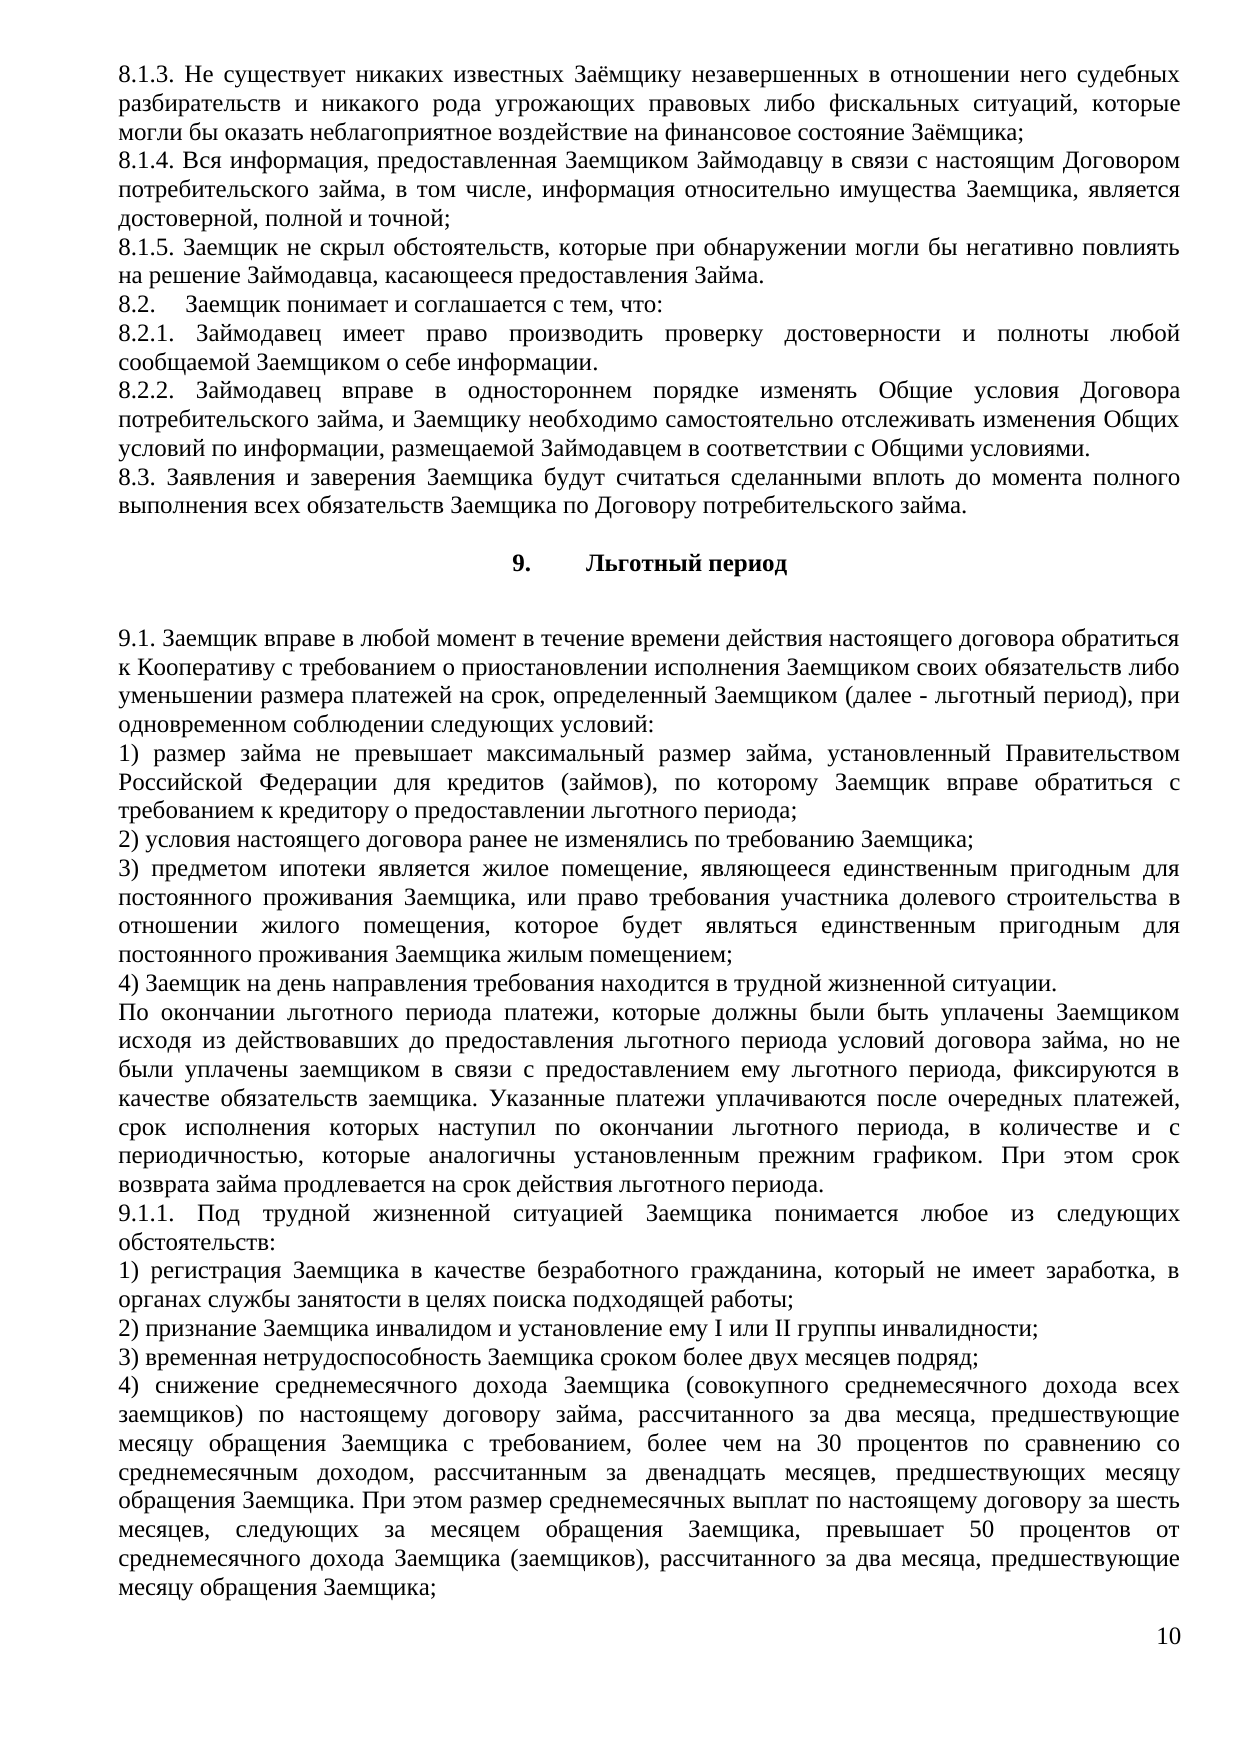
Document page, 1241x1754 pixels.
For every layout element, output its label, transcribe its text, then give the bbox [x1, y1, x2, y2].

text 8.1.4. Вся информация, предоставленная Заемщиком Займодавцу в связи с настоящим Договором потребительского займа, в том числе, информация относительно имущества Заемщика, является достоверной, полной и точной; [118, 145, 1181, 232]
text 1) размер займа не превышает максимальный размер займа, установленный Правительством Российской Федерации для кредитов (займов), по которому Заемщик вправе обратиться с требованием к кредитору о предоставлении льготного периода; [118, 738, 1181, 824]
text 9.1.1. Под трудной жизненной ситуацией Заемщика понимается любое из следующих обстоятельств: [118, 1198, 1181, 1256]
subtitle Льготный период [118, 548, 1181, 577]
text 2) условия настоящего договора ранее не изменялись по требованию Заемщика; [118, 824, 1181, 853]
text 4) Заемщик на день направления требования находится в трудной жизненной ситуации. [118, 968, 1181, 997]
text 9.1. Заемщик вправе в любой момент в течение времени действия настоящего договора обратиться к Кооперативу с требованием о приостановлении исполнения Заемщиком своих обязательств либо уменьшении размера платежей на срок, определенный Заемщиком (далее - льготный период), при одновременном соблюдении следующих условий: [118, 623, 1181, 738]
text 8.2.1. Займодавец имеет право производить проверку достоверности и полноты любой сообщаемой Заемщиком о себе информации. [118, 318, 1181, 375]
text 1) регистрация Заемщика в качестве безработного гражданина, который не имеет заработка, в органах службы занятости в целях поиска подходящей работы; [118, 1256, 1181, 1313]
text 8.2.2. Займодавец вправе в одностороннем порядке изменять Общие условия Договора потребительского займа, и Заемщику необходимо самостоятельно отслеживать изменения Общих условий по информации, размещаемой Займодавцем в соответствии с Общими условиями. [118, 375, 1181, 462]
text 8.1.3. Не существует никаких известных Заёмщику незавершенных в отношении него судебных разбирательств и никакого рода угрожающих правовых либо фискальных ситуаций, которые могли бы оказать неблагоприятное воздействие на финансовое состояние Заёмщика; [118, 59, 1181, 145]
text 4) снижение среднемесячного дохода Заемщика (совокупного среднемесячного дохода всех заемщиков) по настоящему договору займа, рассчитанного за два месяца, предшествующие месяцу обращения Заемщика с требованием, более чем на 30 процентов по сравнению со среднемесячным доходом, рассчитанным за двенадцать месяцев, предшествующих месяцу обращения Заемщика. При этом размер среднемесячных выплат по настоящему договору за шесть месяцев, следующих за месяцем обращения Заемщика, превышает 50 процентов от среднемесячного дохода Заемщика (заемщиков), рассчитанного за два месяца, предшествующие месяцу обращения Заемщика; [118, 1371, 1181, 1601]
text 2) признание Заемщика инвалидом и установление ему I или II группы инвалидности; [118, 1313, 1181, 1342]
text 8.1.5. Заемщик не скрыл обстоятельств, которые при обнаружении могли бы негативно повлиять на решение Займодавца, касающееся предоставления Займа. [118, 232, 1181, 289]
text 8.3. Заявления и заверения Заемщика будут считаться сделанными вплоть до момента полного выполнения всех обязательств Заемщика по Договору потребительского займа. [118, 462, 1181, 519]
text 8.2. Заемщик понимает и соглашается с тем, что: [118, 289, 1181, 318]
text 3) предметом ипотеки является жилое помещение, являющееся единственным пригодным для постоянного проживания Заемщика, или право требования участника долевого строительства в отношении жилого помещения, которое будет являться единственным пригодным для постоянного проживания Заемщика жилым помещением; [118, 853, 1181, 968]
text 3) временная нетрудоспособность Заемщика сроком более двух месяцев подряд; [118, 1342, 1181, 1371]
text По окончании льготного периода платежи, которые должны были быть уплачены Заемщиком исходя из действовавших до предоставления льготного периода условий договора займа, но не были уплачены заемщиком в связи с предоставлением ему льготного периода, фиксируются в качестве обязательств заемщика. Указанные платежи уплачиваются после очередных платежей, срок исполнения которых наступил по окончании льготного периода, в количестве и с периодичностью, которые аналогичны установленным прежним графиком. При этом срок возврата займа продлевается на срок действия льготного периода. [118, 997, 1181, 1198]
